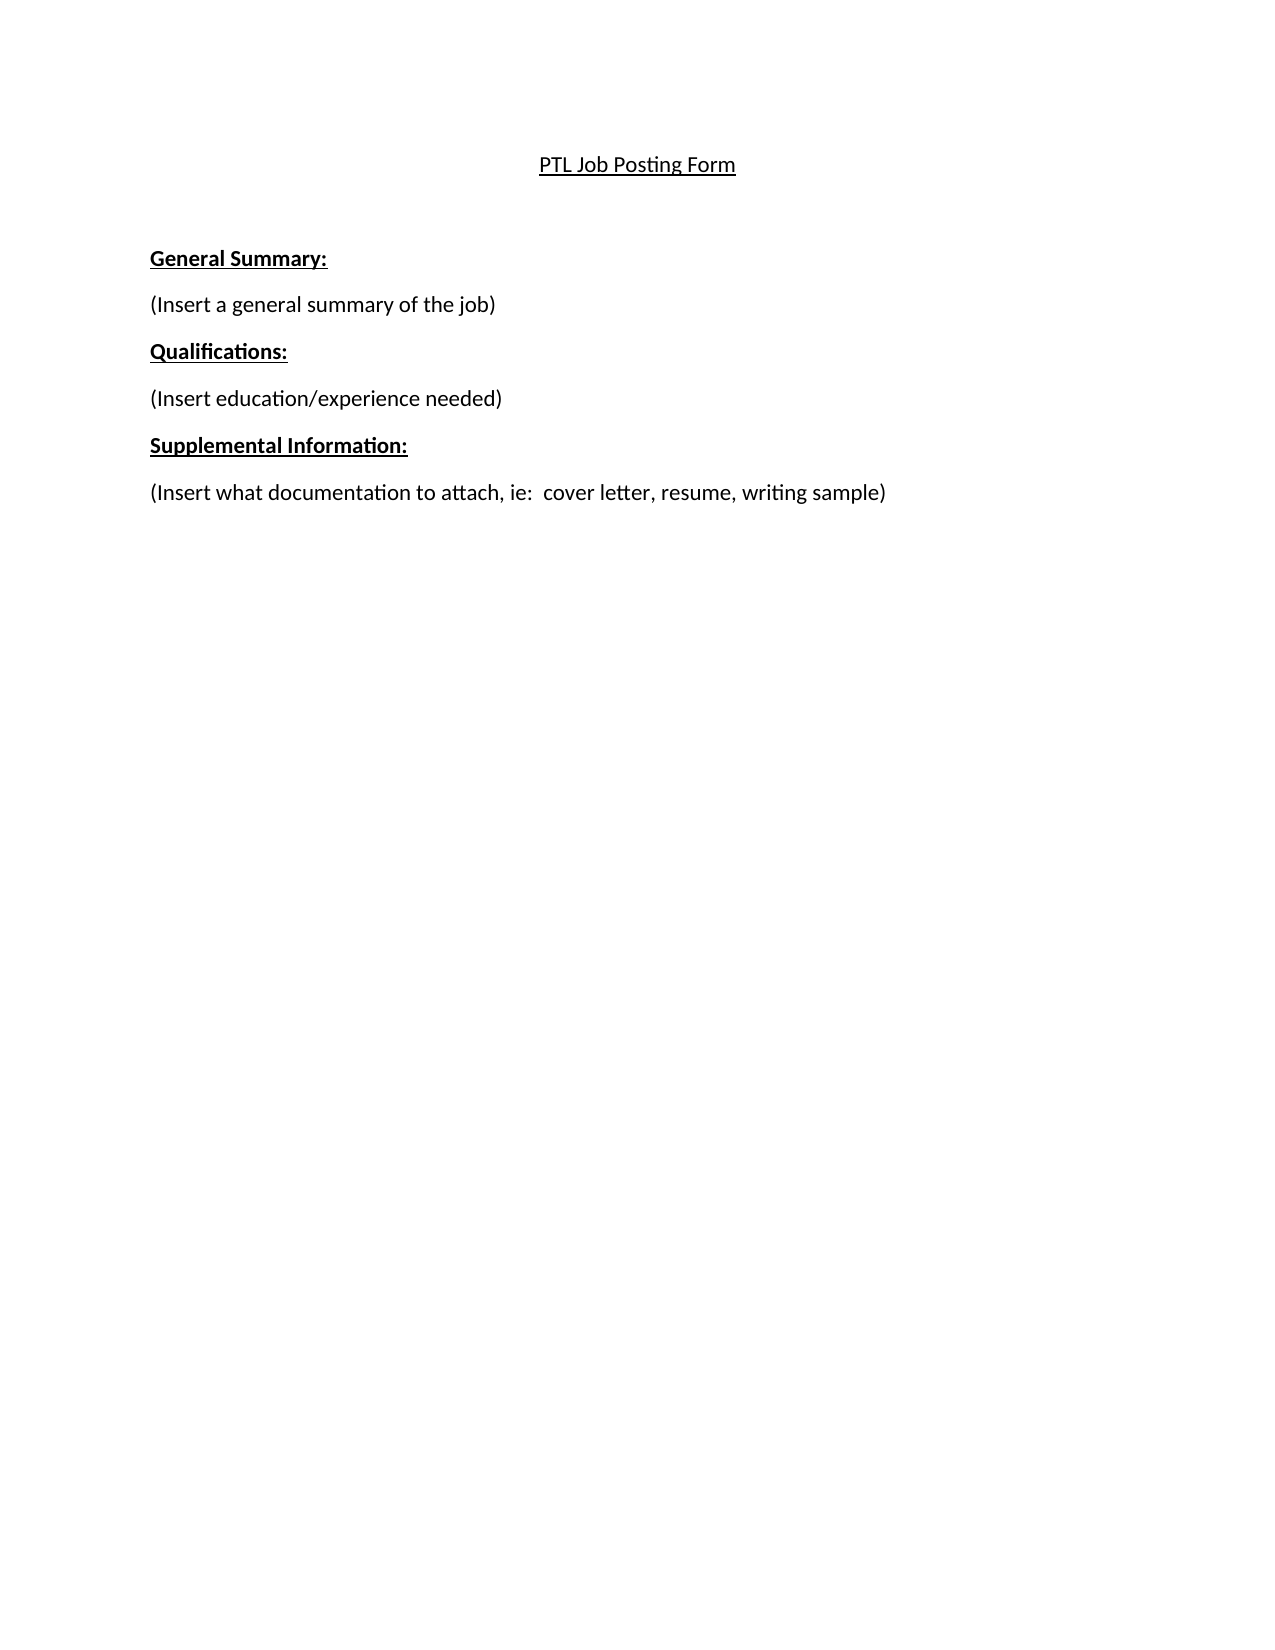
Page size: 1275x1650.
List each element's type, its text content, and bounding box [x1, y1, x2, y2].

text (Insert what documentation to attach, ie: cover letter, resume, writing sample) [150, 478, 1125, 506]
text (Insert a general summary of the job) [150, 291, 1125, 319]
text (Insert education/experience needed) [150, 384, 1125, 412]
text Qualifications: [150, 337, 1125, 366]
text PTL Job Posting Form [150, 150, 1125, 178]
text General Summary: [150, 244, 1125, 272]
text Supplemental Information: [150, 431, 1125, 459]
